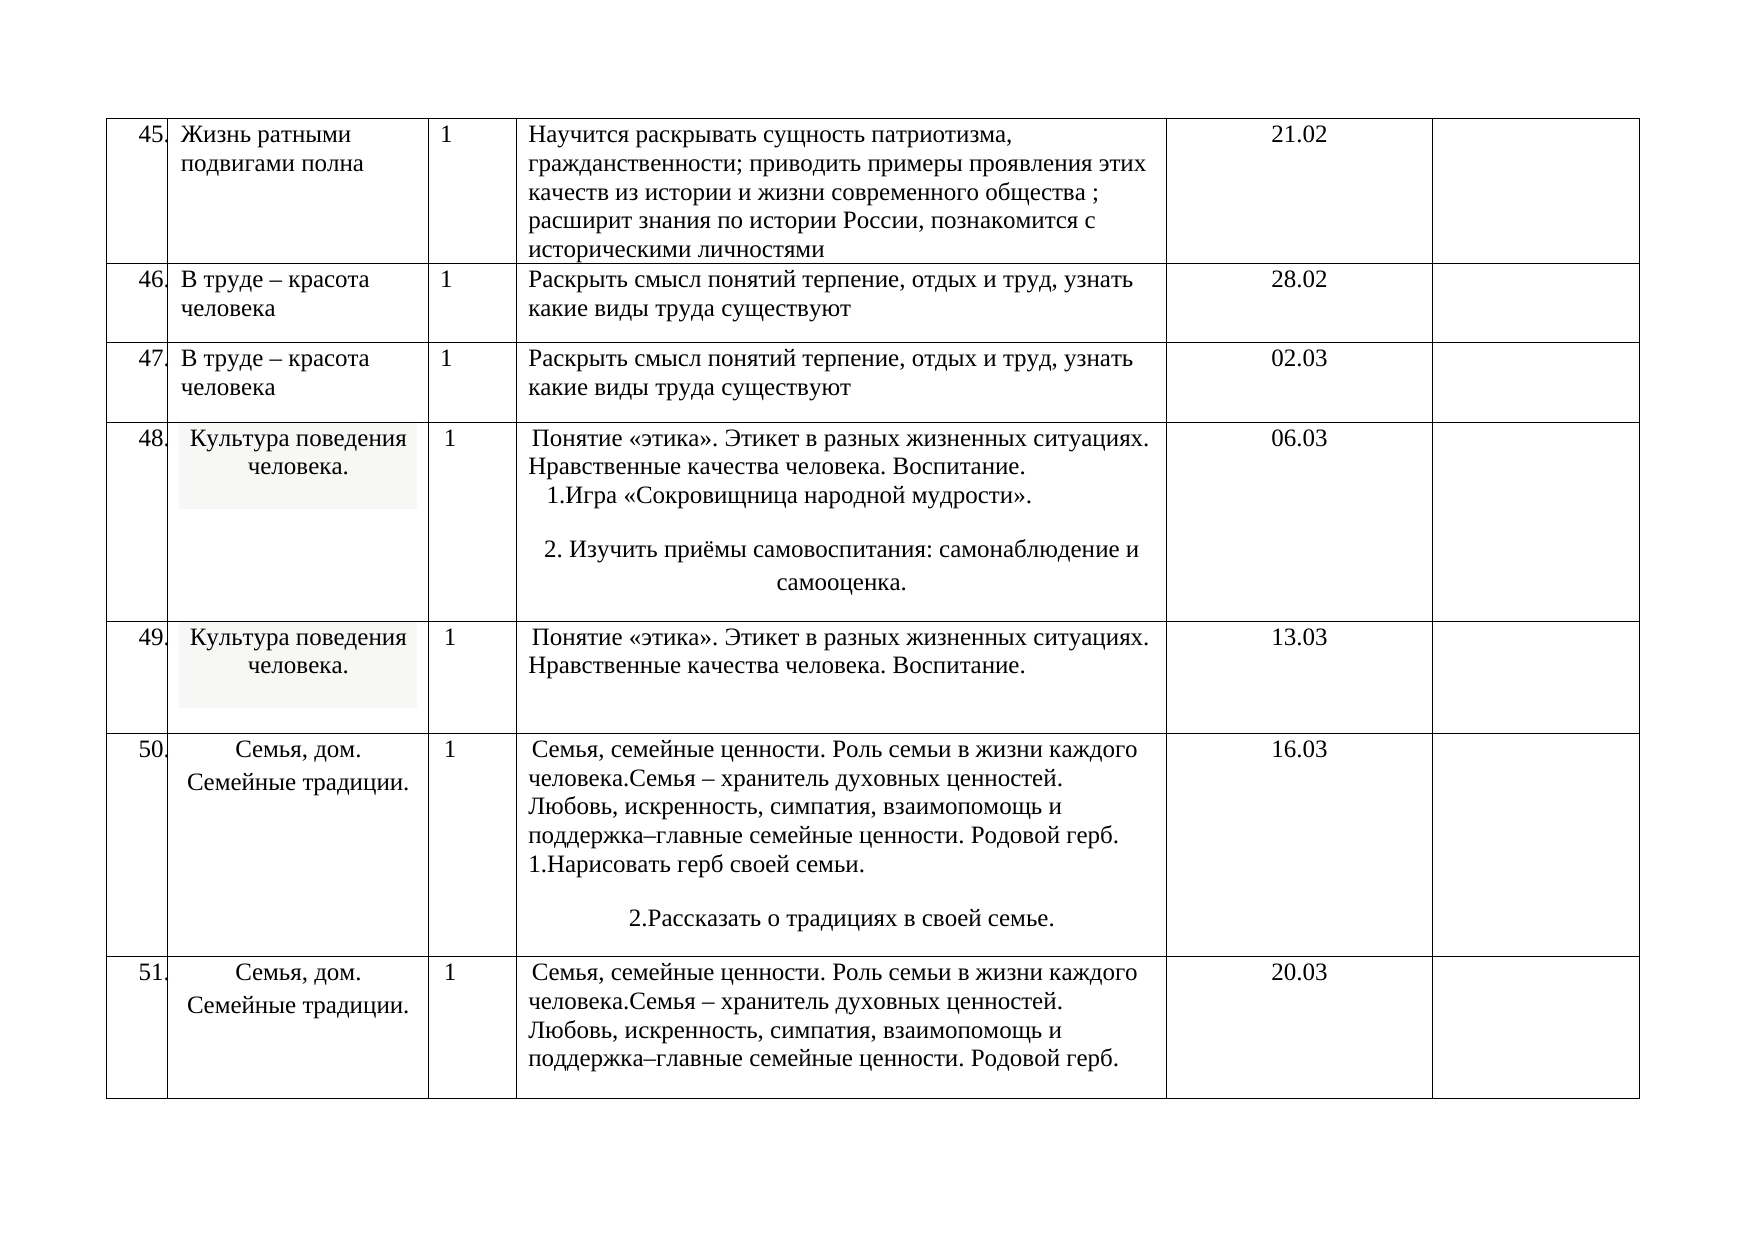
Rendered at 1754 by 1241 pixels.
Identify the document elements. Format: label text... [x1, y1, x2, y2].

table_cell [107, 622, 167, 733]
table_cell 1 [429, 957, 516, 1098]
table_cell В труде – красота человека [168, 343, 428, 422]
table_cell [1433, 622, 1639, 733]
table_cell Понятие «этика». Этикет в разных жизненных ситуациях. Нравственные качества человека. Воспитание. [517, 622, 1166, 733]
table_cell [1433, 119, 1639, 263]
table_cell 20.03 [1167, 957, 1432, 1098]
table_cell 13.03 [1167, 622, 1432, 733]
table_cell 1 [429, 343, 516, 422]
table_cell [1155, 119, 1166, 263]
table_cell [1433, 957, 1639, 1098]
table_cell Семья, дом. Семейные традиции. [168, 734, 428, 956]
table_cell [168, 119, 428, 263]
table_cell 21.02 [1167, 119, 1432, 263]
table_cell [1433, 343, 1639, 422]
table_cell Семья, семейные ценности. Роль семьи в жизни каждого человека.Семья – хранитель духовных ценностей. Любовь, искренность, симпатия, взаимопомощь и поддержка–главные семейные ценности. Родовой герб. 1.Нарисовать герб своей семьи. 2.Рассказать о традициях в своей семье. [517, 734, 1166, 956]
table_cell [1433, 734, 1639, 956]
table_cell [107, 423, 167, 621]
table_cell [107, 343, 167, 422]
table_cell [107, 119, 167, 263]
table_cell [1433, 264, 1639, 342]
table_cell [107, 957, 167, 1098]
table_cell 1 [429, 264, 516, 342]
table_cell 1 [429, 734, 516, 956]
table_cell 1 [429, 119, 516, 263]
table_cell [517, 957, 1166, 1098]
table_cell Культура поведения человека. [168, 423, 428, 621]
table_cell 16.03 [1167, 734, 1432, 956]
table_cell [168, 957, 428, 1098]
table_cell 06.03 [1167, 423, 1432, 621]
table_cell [1433, 423, 1639, 621]
table_cell 1 [429, 622, 516, 733]
table_cell 28.02 [1167, 264, 1432, 342]
table_cell [107, 734, 167, 956]
table_cell Культура поведения человека. [168, 622, 428, 733]
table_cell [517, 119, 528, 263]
table_cell [107, 264, 167, 342]
table_cell 1 [429, 423, 516, 621]
table_cell В труде – красота человека [168, 264, 428, 342]
table_cell Понятие «этика». Этикет в разных жизненных ситуациях. Нравственные качества человека. Воспитание. 1.Игра «Сокровищница народной мудрости». 2. Изучить приёмы самовоспитания: самонаблюдение и самооценка. [517, 423, 1166, 621]
table_cell Раскрыть смысл понятий терпение, отдых и труд, узнать какие виды труда существуют [517, 343, 1166, 422]
table_cell 02.03 [1167, 343, 1432, 422]
table_cell Раскрыть смысл понятий терпение, отдых и труд, узнать какие виды труда существуют [517, 264, 1166, 342]
